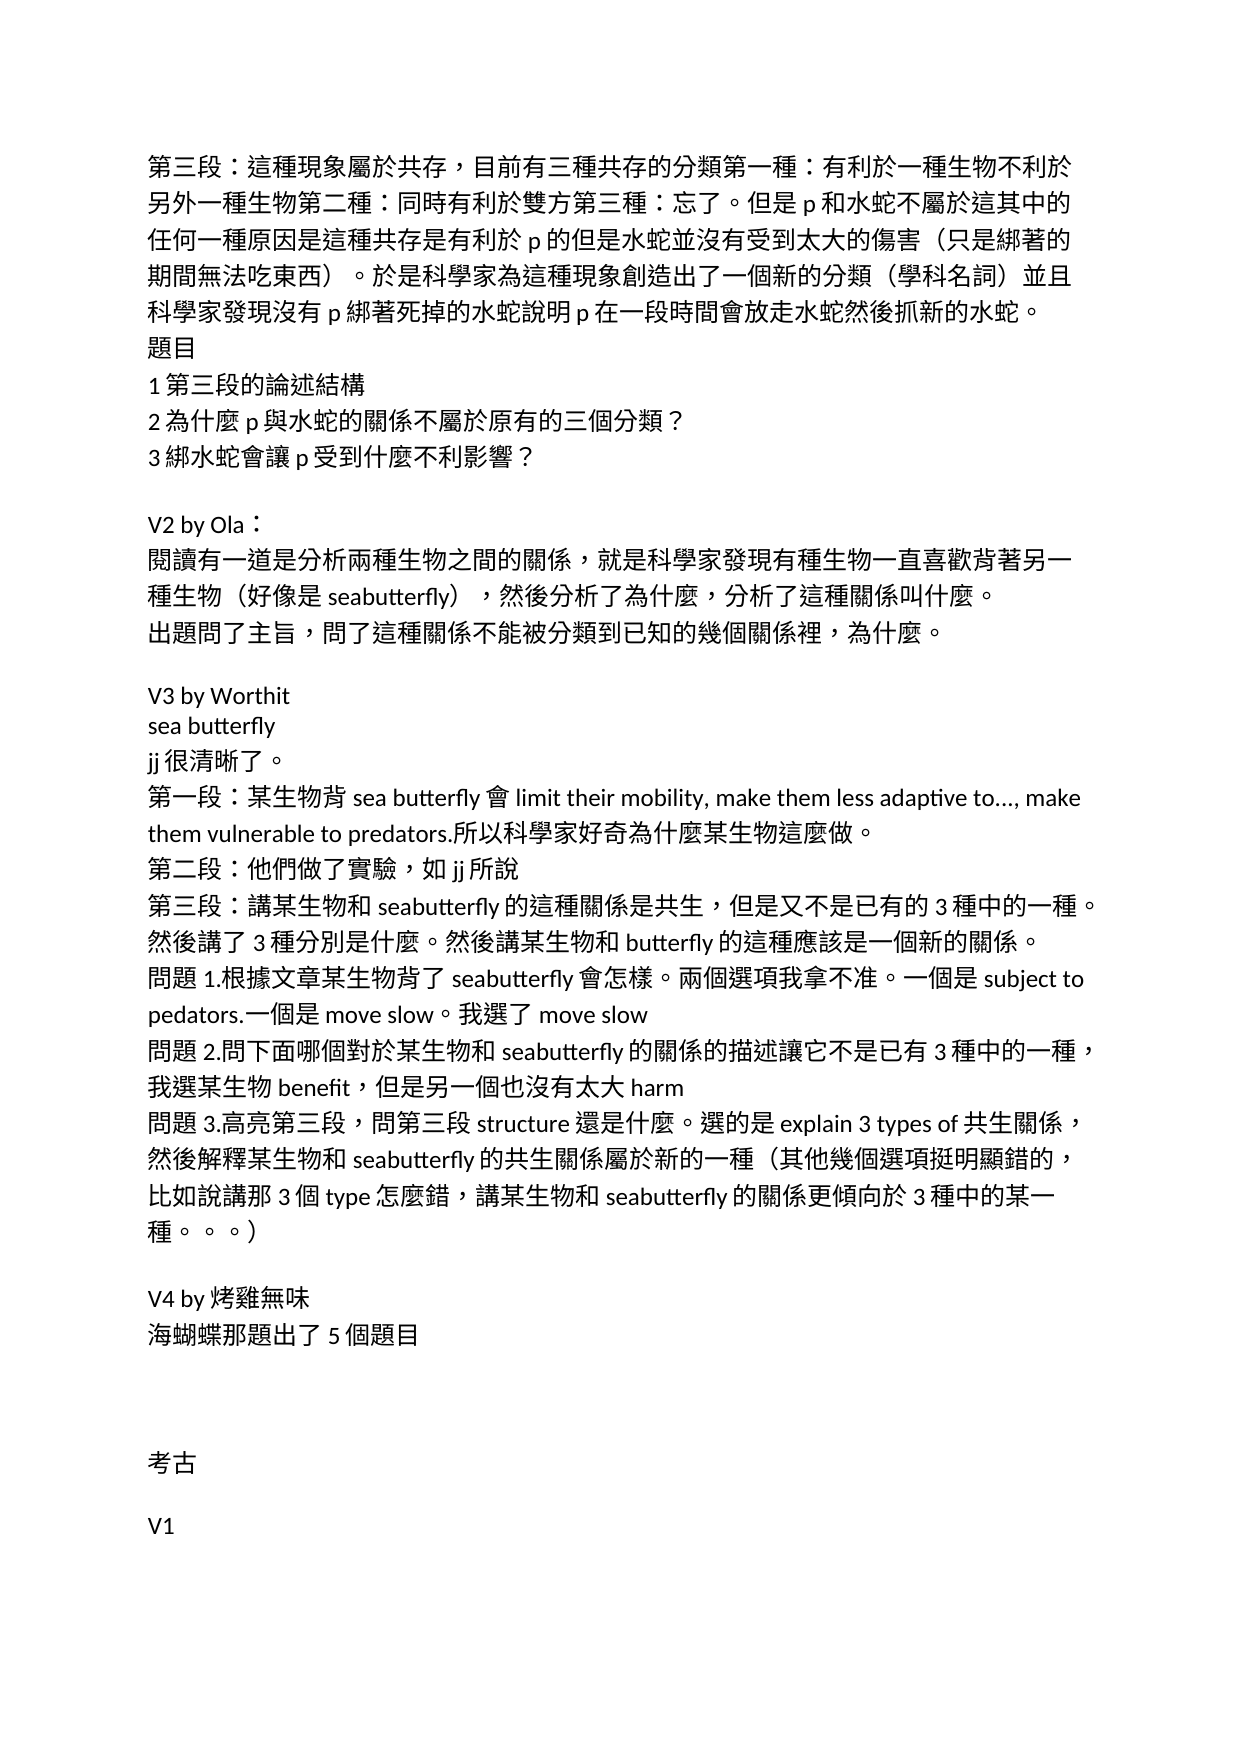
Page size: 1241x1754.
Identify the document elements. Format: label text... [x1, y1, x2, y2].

text 考古 [148, 1443, 1093, 1479]
text 第三段：講某生物和seabutterfly的這種關係是共生，但是又不是已有的3種中的一種。然後講了3種分別是什麼。然後講某生物和butterfly的這種應該是一個新的關係。 [148, 886, 1093, 958]
text 1第三段的論述結構 [148, 365, 1093, 401]
text 閱讀有一道是分析兩種生物之間的關係，就是科學家發現有種生物一直喜歡背著另一種生物（好像是seabutterfly），然後分析了為什麼，分析了這種關係叫什麼。 [148, 541, 1093, 613]
text 題目 [148, 329, 1093, 365]
text V4 by 烤雞無味 [148, 1279, 1093, 1315]
text 問題1.根據文章某生物背了seabutterfly會怎樣。兩個選項我拿不准。一個是subject to pedators.一個是move slow。我選了move slow [148, 958, 1093, 1031]
text 第三段：這種現象屬於共存，目前有三種共存的分類第一種：有利於一種生物不利於另外一種生物第二種：同時有利於雙方第三種：忘了。但是p和水蛇不屬於這其中的任何一種原因是這種共存是有利於p的但是水蛇並沒有受到太大的傷害（只是綁著的期間無法吃東西）。於是科學家為這種現象創造出了一個新的分類（學科名詞）並且科學家發現沒有p綁著死掉的水蛇說明p在一段時間會放走水蛇然後抓新的水蛇。 [148, 148, 1093, 329]
text 問題2.問下面哪個對於某生物和seabutterfly的關係的描述讓它不是已有3種中的一種，我選某生物benefit，但是另一個也沒有太大harm [148, 1031, 1093, 1103]
text V2 by Ola： [148, 504, 1093, 541]
text V1 [148, 1510, 1093, 1540]
text 第一段：某生物背sea butterfly會limit their mobility, make them less adaptive to..., make them vulnerable to predators.所以科學家好奇為什麼某生物這麼做。 [148, 777, 1093, 850]
text V3 by Worthit [148, 680, 1093, 710]
text 2為什麼p與水蛇的關係不屬於原有的三個分類？ [148, 401, 1093, 438]
text 海蝴蝶那題出了5個題目 [148, 1315, 1093, 1351]
text jj很清晰了。 [148, 741, 1093, 777]
text 問題3.高亮第三段，問第三段structure還是什麼。選的是explain 3 types of共生關係，然後解釋某生物和seabutterfly的共生關係屬於新的一種（其他幾個選項挺明顯錯的，比如說講那3個type怎麼錯，講某生物和seabutterfly的關係更傾向於3種中的某一種。。。） [148, 1103, 1093, 1248]
text 3綁水蛇會讓p受到什麼不利影響？ [148, 438, 1093, 474]
text sea butterfly [148, 710, 1093, 741]
text 出題問了主旨，問了這種關係不能被分類到已知的幾個關係裡，為什麼。 [148, 613, 1093, 649]
text 第二段：他們做了實驗，如jj所說 [148, 850, 1093, 886]
